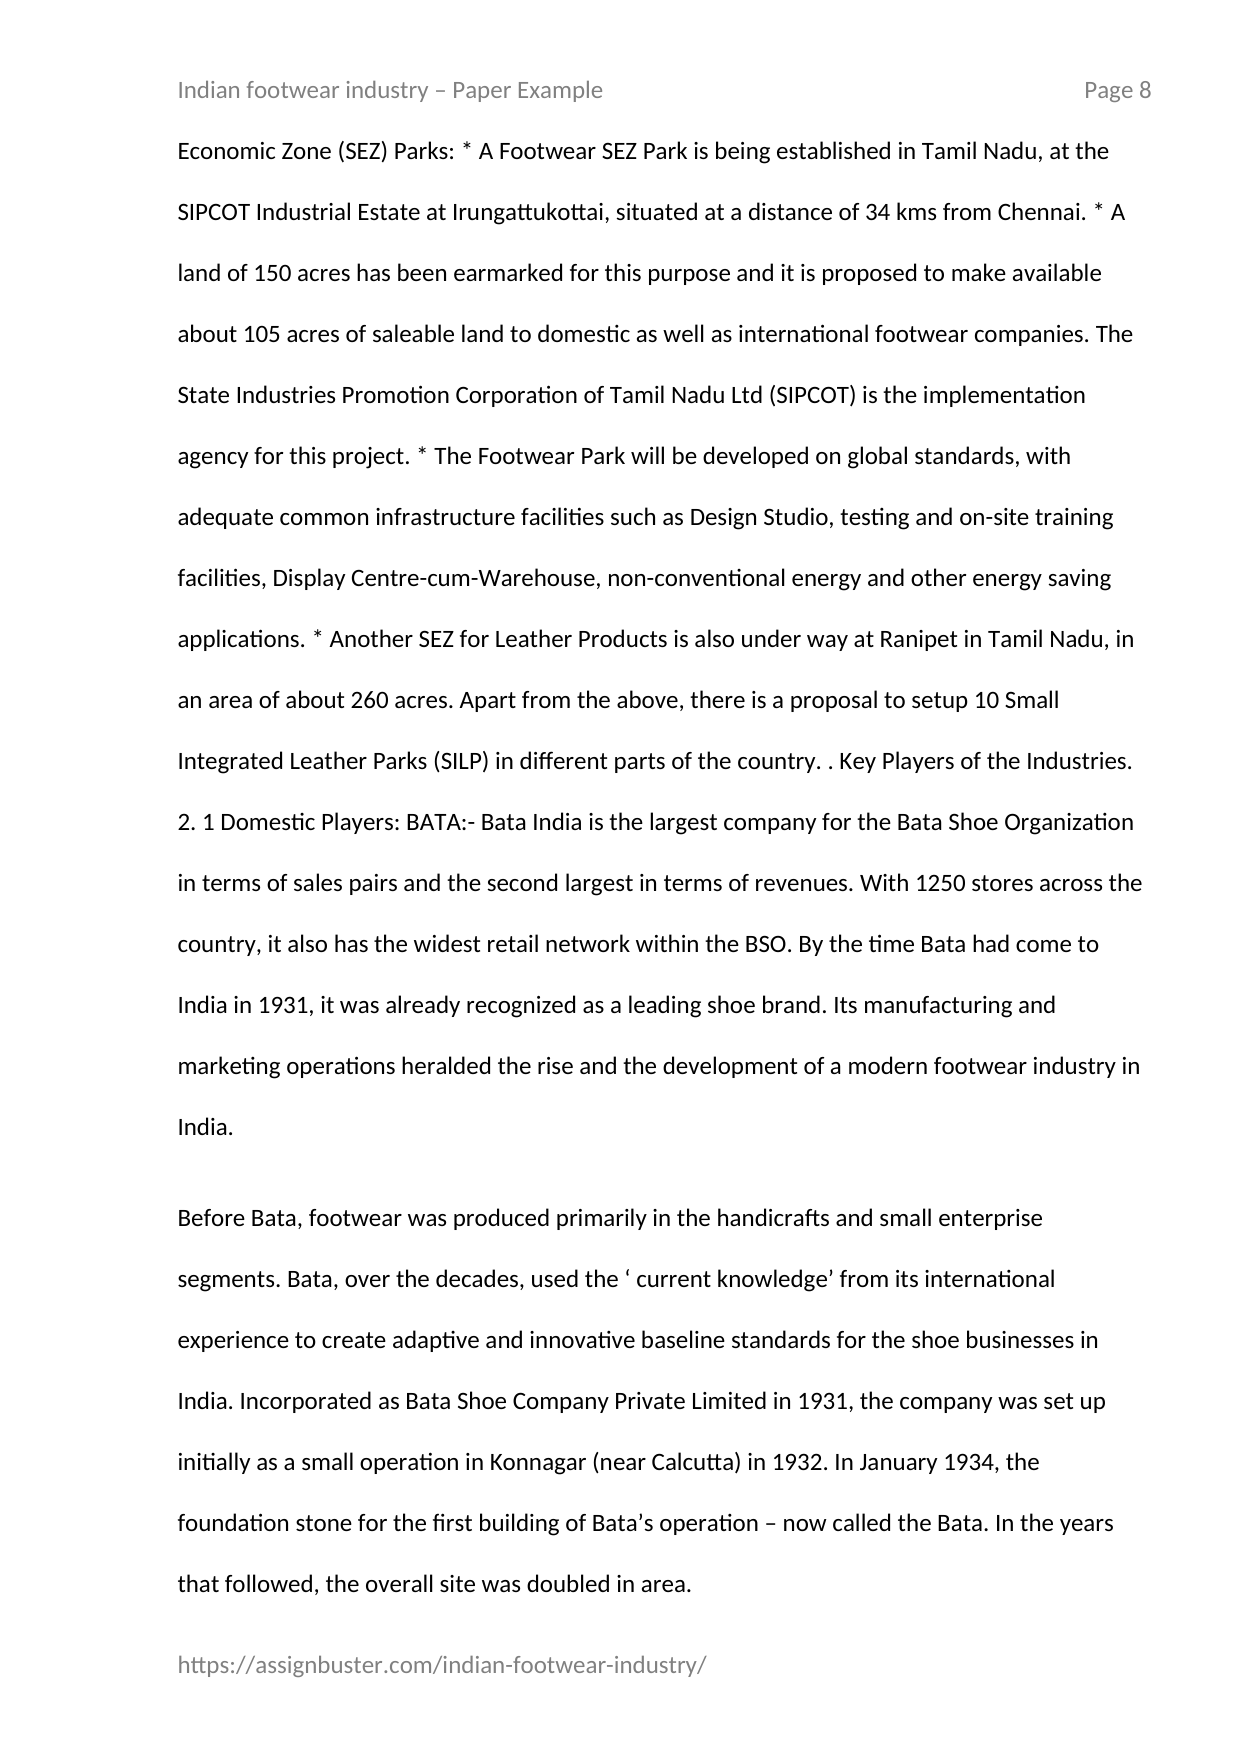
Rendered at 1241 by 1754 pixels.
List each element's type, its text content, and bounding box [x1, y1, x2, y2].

text Before Bata, footwear was produced primarily in the handicrafts and small enterprise segments. Bata, over the decades, used the ‘ current knowledge’ from its international experience to create adaptive and innovative baseline standards for the shoe businesses in India. Incorporated as Bata Shoe Company Private Limited in 1931, the company was set up initially as a small operation in Konnagar (near Calcutta) in 1932. In January 1934, the foundation stone for the first building of Bata’s operation – now called the Bata. In the years that followed, the overall site was doubled in area. [177, 1202, 1152, 1599]
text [177, 135, 1152, 1142]
